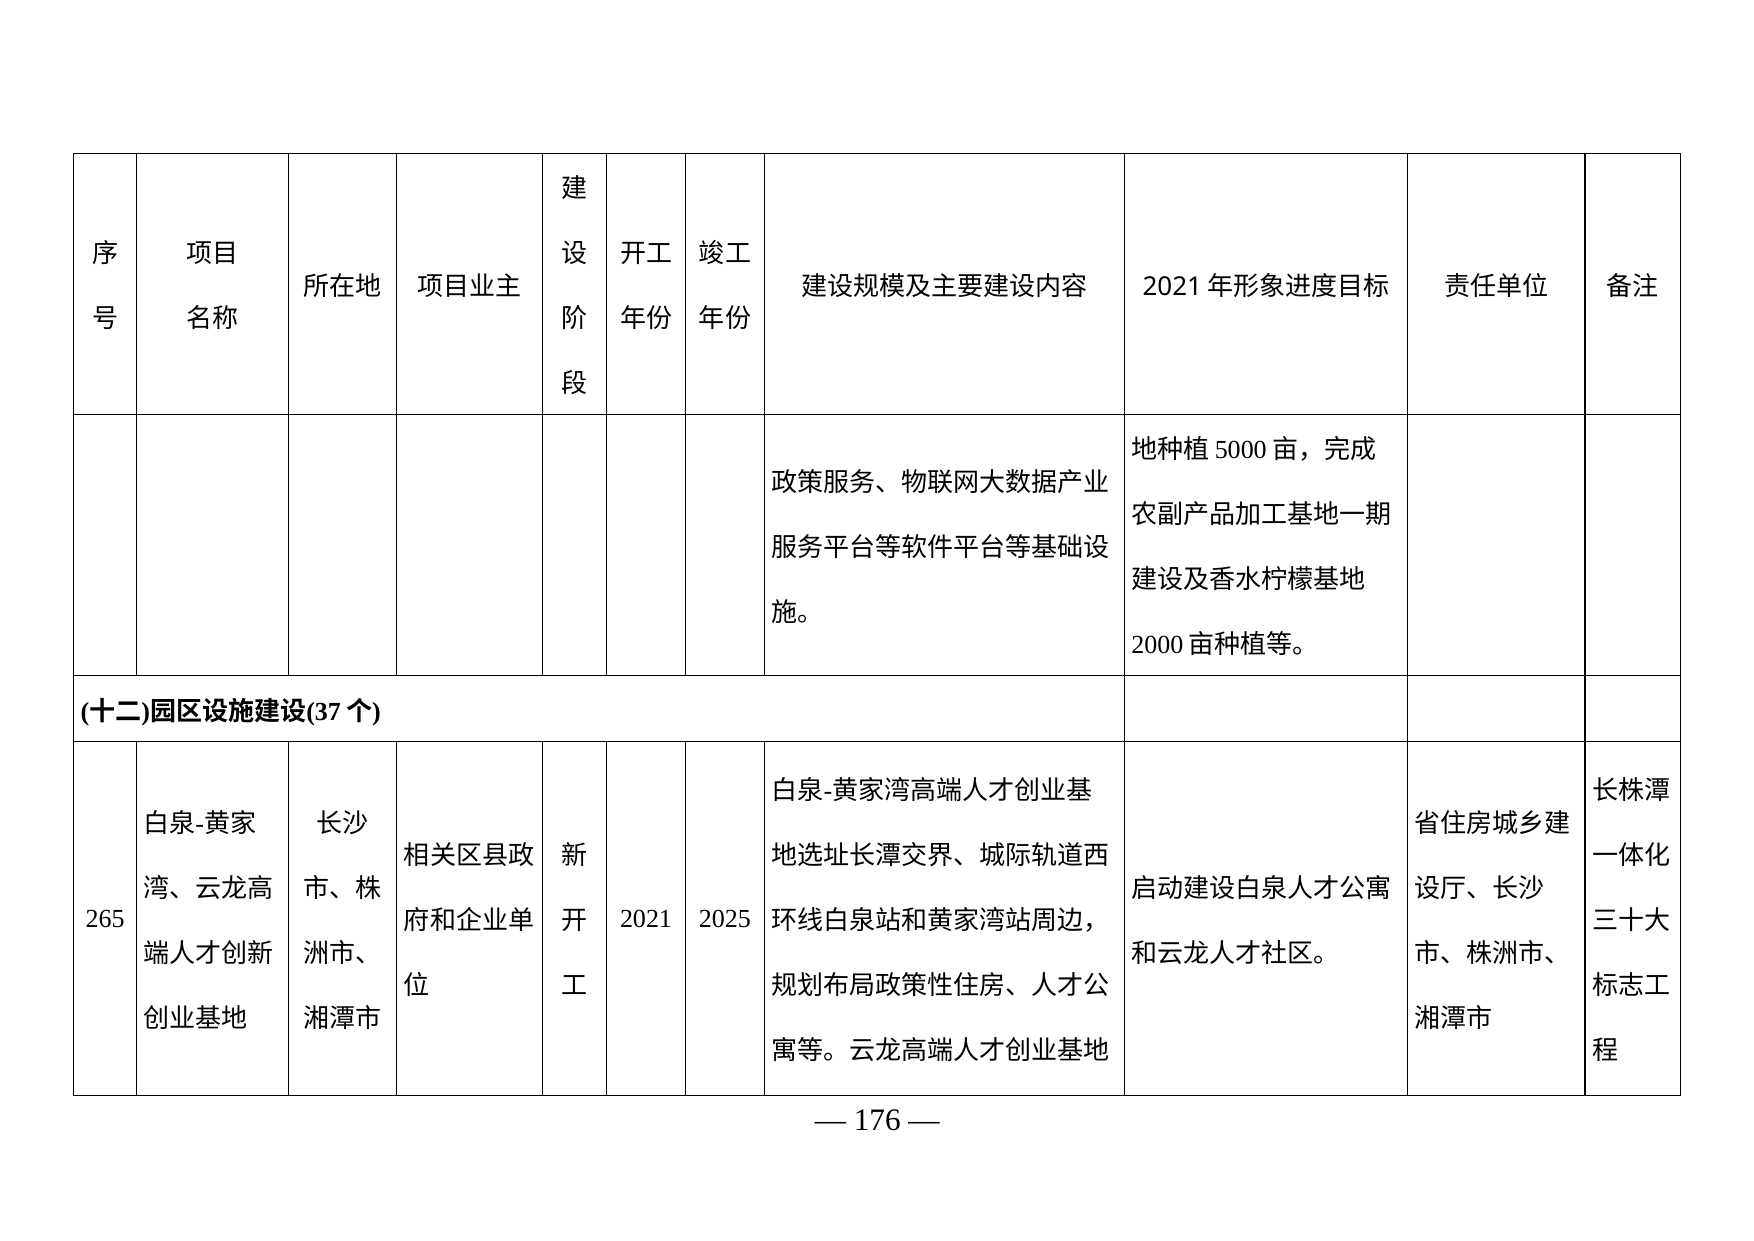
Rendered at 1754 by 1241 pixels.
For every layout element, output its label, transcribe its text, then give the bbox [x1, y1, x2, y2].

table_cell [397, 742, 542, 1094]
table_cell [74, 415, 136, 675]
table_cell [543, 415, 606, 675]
table_header 项目 名称 [137, 154, 288, 414]
table_header 责任单位 [1408, 154, 1584, 414]
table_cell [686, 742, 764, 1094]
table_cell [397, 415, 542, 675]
table_header 备注 [1586, 154, 1680, 414]
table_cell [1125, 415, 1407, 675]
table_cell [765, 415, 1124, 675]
table_header 项目业主 [397, 154, 542, 414]
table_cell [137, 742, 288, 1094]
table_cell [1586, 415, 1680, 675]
table_header 所在地 [289, 154, 396, 414]
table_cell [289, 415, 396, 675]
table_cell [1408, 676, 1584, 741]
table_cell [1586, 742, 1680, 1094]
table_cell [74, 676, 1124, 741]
table_header 建设规模及主要建设内容 [765, 154, 1124, 414]
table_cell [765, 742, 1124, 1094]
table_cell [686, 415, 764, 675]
table_header 2021年形象进度目标 [1125, 154, 1407, 414]
table_header 开工 年份 [607, 154, 685, 414]
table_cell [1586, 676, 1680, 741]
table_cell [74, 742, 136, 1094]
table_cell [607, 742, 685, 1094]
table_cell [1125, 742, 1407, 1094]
table_header 竣工 年份 [686, 154, 764, 414]
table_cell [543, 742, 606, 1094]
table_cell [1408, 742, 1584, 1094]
table_header 序号 [74, 154, 136, 414]
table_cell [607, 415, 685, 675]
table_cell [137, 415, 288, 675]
table_header 建设 阶段 [543, 154, 606, 414]
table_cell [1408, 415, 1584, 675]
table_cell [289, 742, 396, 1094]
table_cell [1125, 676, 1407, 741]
